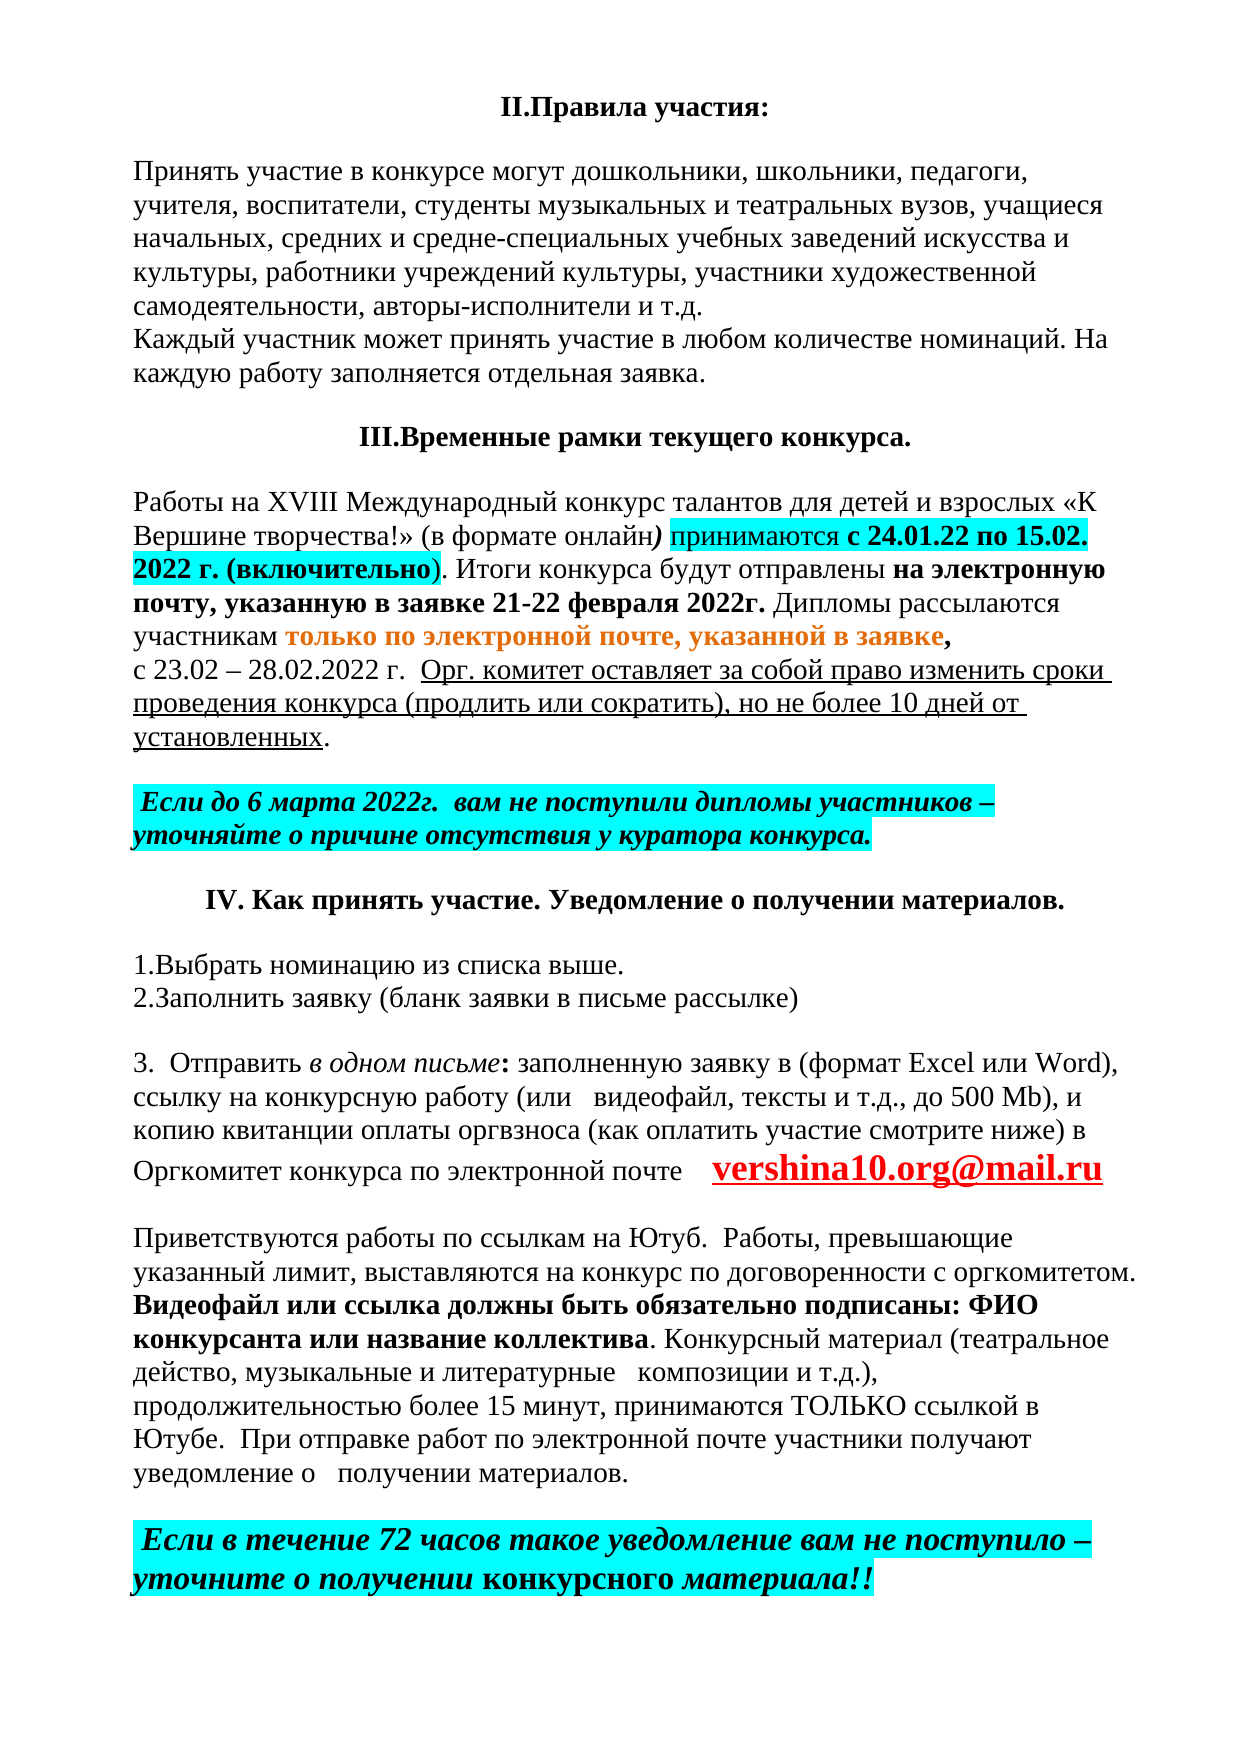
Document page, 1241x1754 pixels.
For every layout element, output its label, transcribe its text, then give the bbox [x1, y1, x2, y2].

text IV. Как принять участие. Уведомление о получении материалов. [133, 882, 1137, 916]
text II.Правила участия: [133, 89, 1137, 122]
text 1.Выбрать номинацию из списка выше. 2.Заполнить заявку (бланк заявки в письме рассылке) [133, 947, 1137, 1014]
text Если до 6 марта 2022г. вам не поступили дипломы участников –уточняйте о причине отсутствия у куратора конкурса. [872, 784, 1137, 851]
text 3. Отправить в одном письме: заполненную заявку в (формат Excel или Word), ссылку на конкурсную работу (или видеофайл, тексты и т.д., до 500 Mb), и копию квитанции оплаты оргвзноса (как оплатить участие смотрите ниже) в Оргкомитет конкурса по электронной почте vershina10.org@mail.ru [133, 1045, 1137, 1189]
text Приветствуются работы по ссылкам на Ютуб. Работы, превышающие указанный лимит, выставляются на конкурс по договоренности с оргкомитетом. Видеофайл или ссылка должны быть обязательно подписаны: ФИО конкурсанта или название коллектива. Конкурсный материал (театральное действо, музыкальные и литературные композиции и т.д.), продолжительностью более 15 минут, принимаются ТОЛЬКО ссылкой в Ютубе. При отправке работ по электронной почте участники получают уведомление о получении материалов. [133, 1220, 1137, 1488]
text Если в течение 72 часов такое уведомление вам не поступило –уточните о получении конкурсного материала!! [874, 1520, 1137, 1596]
text Принять участие в конкурсе могут дошкольники, школьники, педагоги, учителя, воспитатели, студенты музыкальных и театральных вузов, учащиеся начальных, средних и средне-специальных учебных заведений искусства и культуры, работники учреждений культуры, участники художественной самодеятельности, авторы-исполнители и т.д. Каждый участник может принять участие в любом количестве номинаций. На каждую работу заполняется отдельная заявка. [133, 153, 1137, 388]
text Работы на XVIII Международный конкурс талантов для детей и взрослых «К Вершине творчества!» (в формате онлайн) принимаются с 24.01.22 по 15.02. 2022 г. (включительно). Итоги конкурса будут отправлены на электронную почту, указанную в заявке 21-22 февраля 2022г. Дипломы рассылаются участникам только по электронной почте, указанной в заявке, с 23.02 – 28.02.2022 г. Орг. комитет оставляет за собой право изменить сроки проведения конкурса (продлить или сократить), но не более 10 дней от установленных. [133, 484, 1137, 752]
text III.Временные рамки текущего конкурса. [133, 419, 1137, 453]
